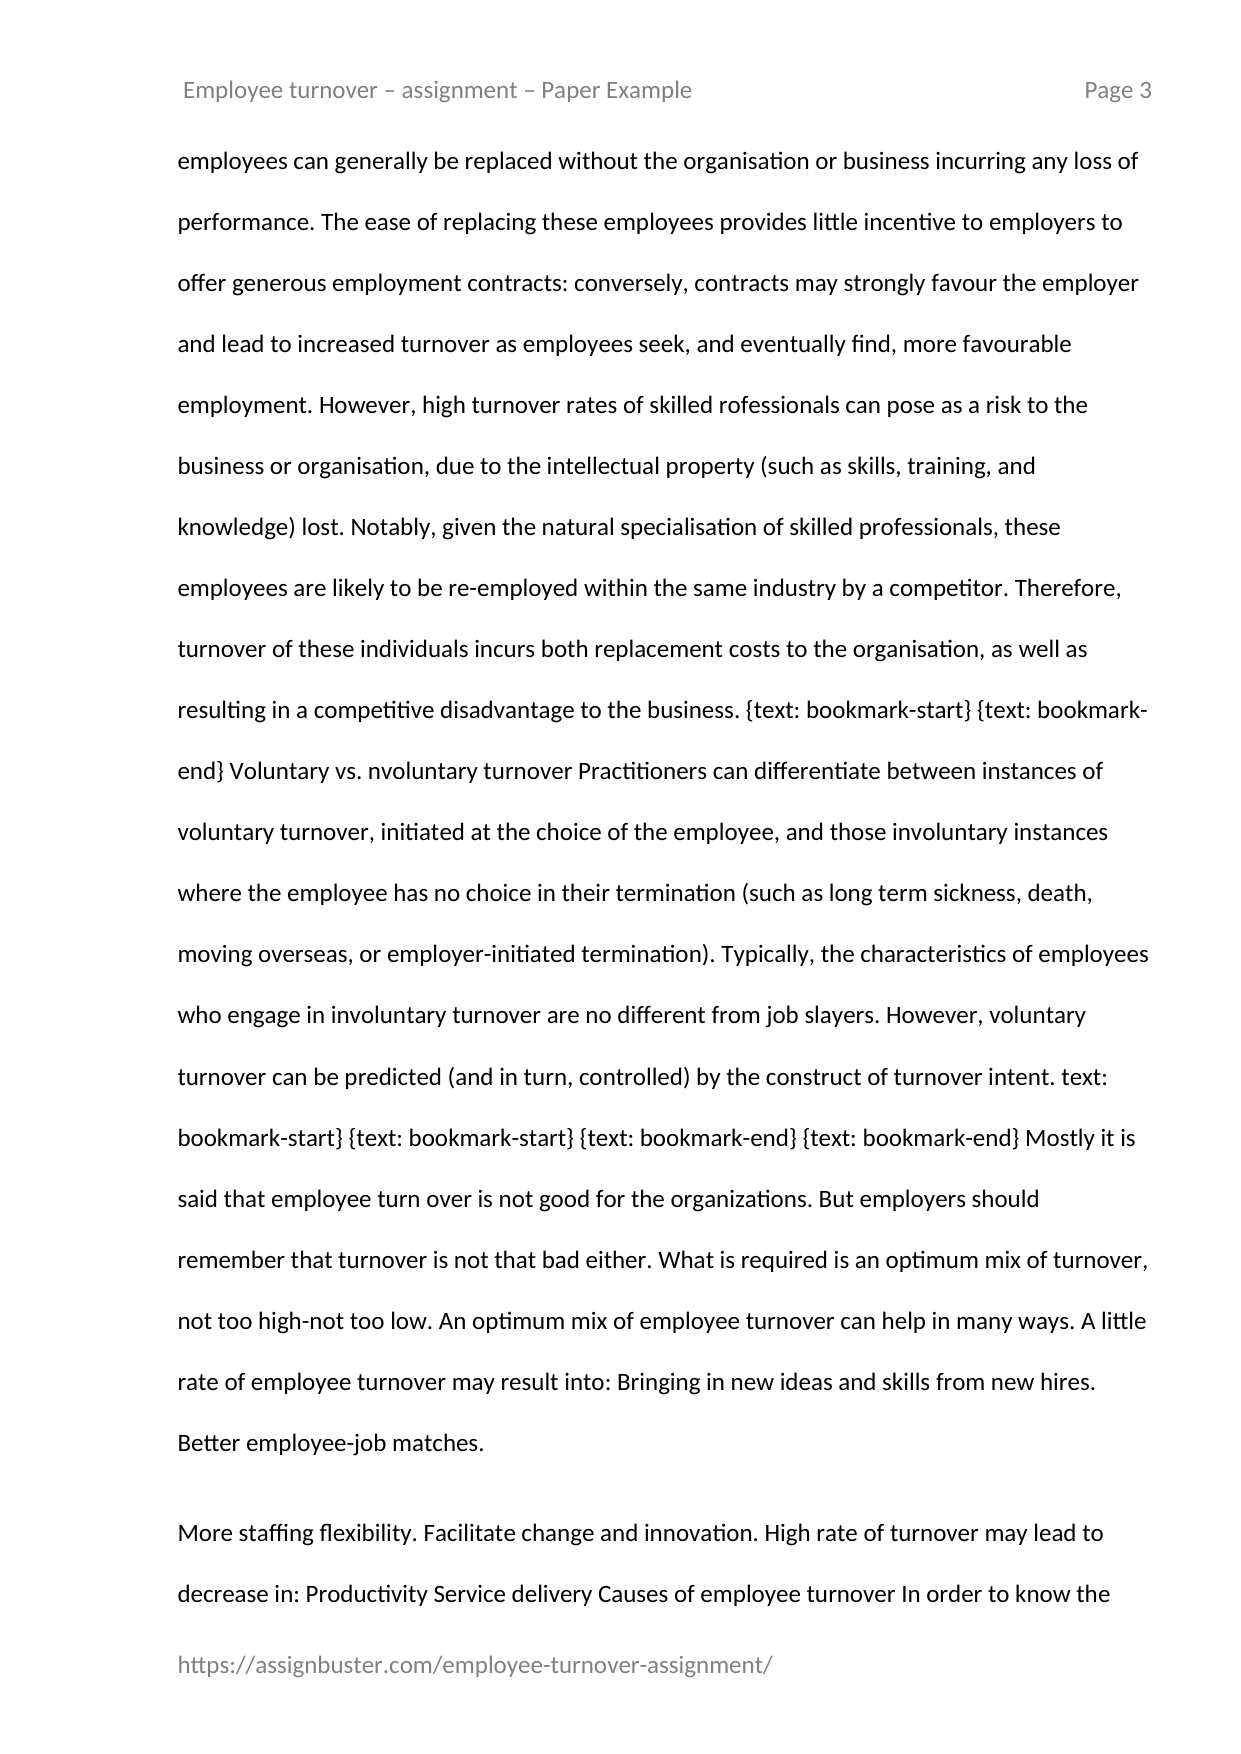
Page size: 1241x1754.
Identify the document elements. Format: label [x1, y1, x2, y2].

text [177, 1517, 1152, 1609]
text [177, 145, 1152, 1457]
